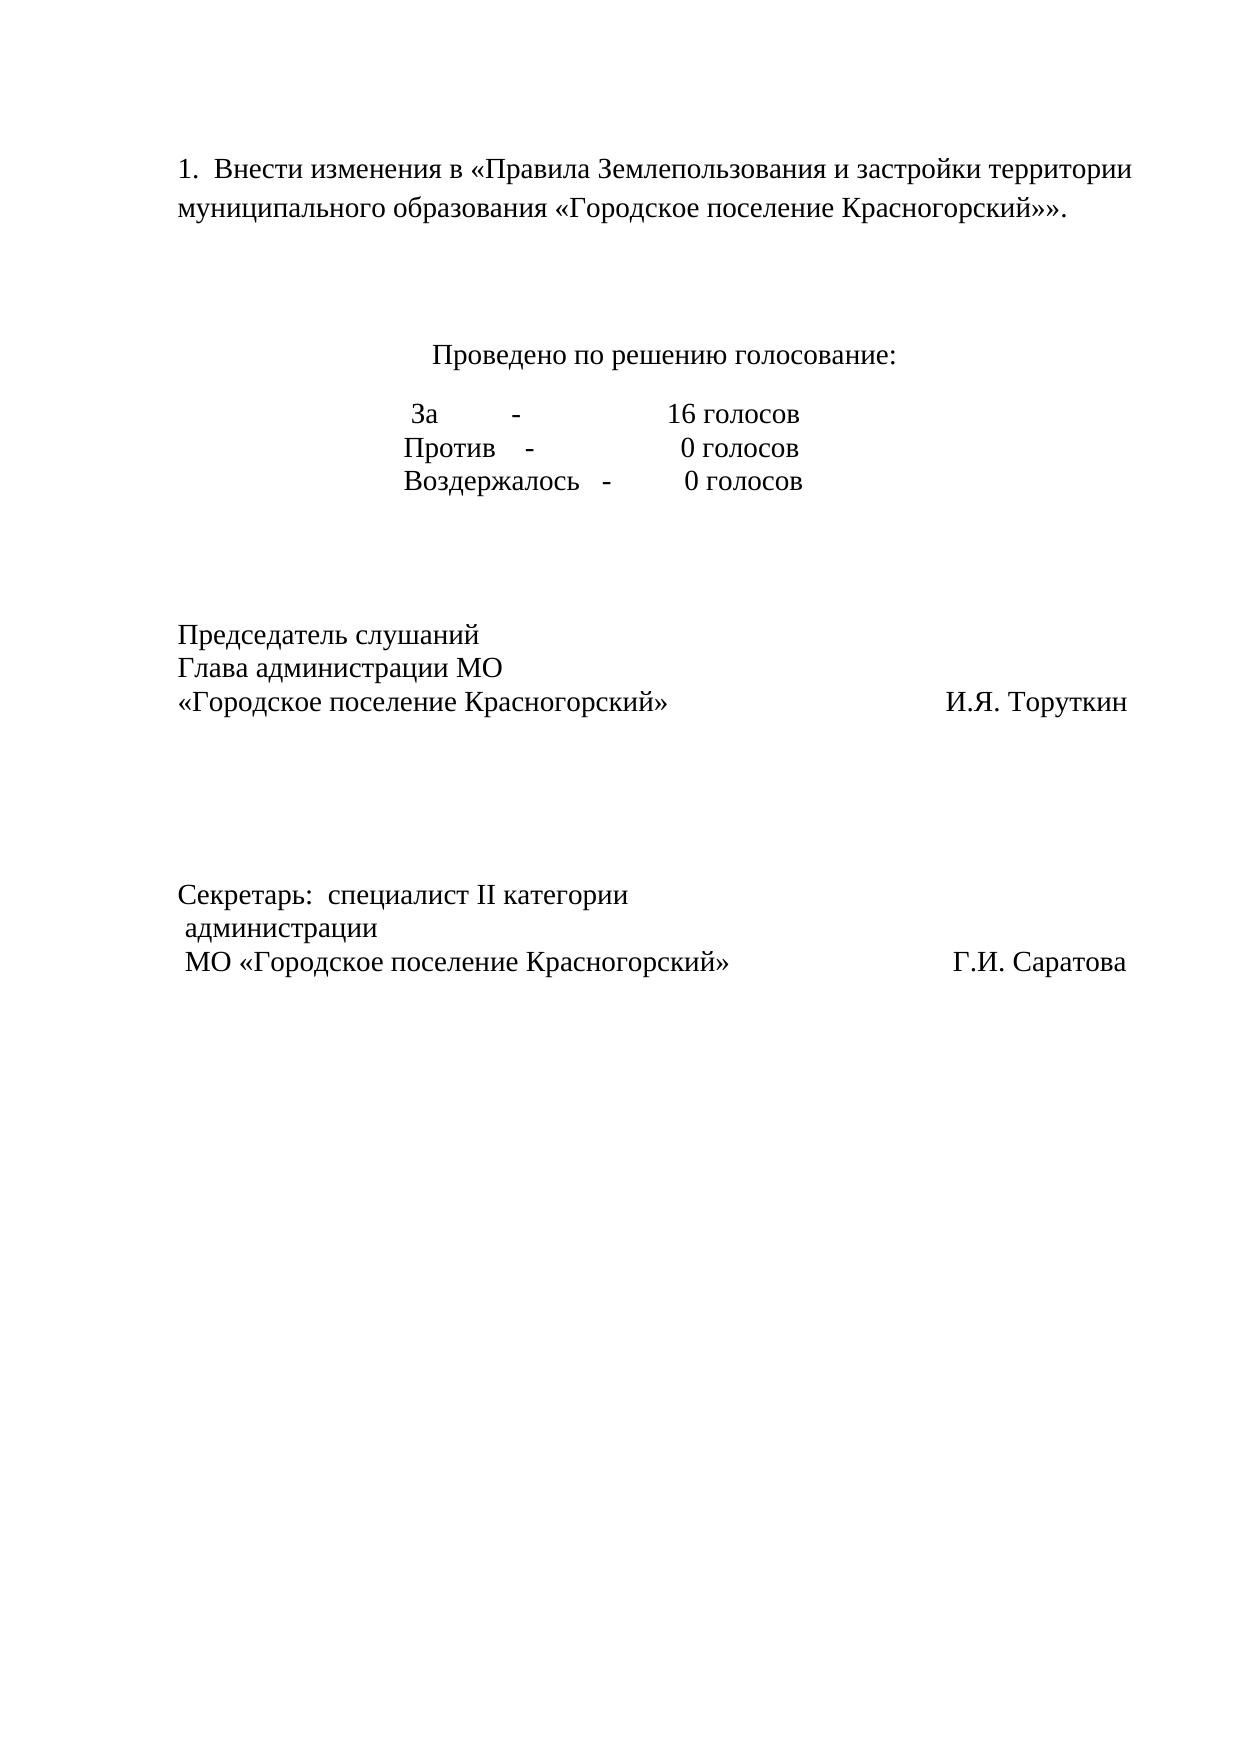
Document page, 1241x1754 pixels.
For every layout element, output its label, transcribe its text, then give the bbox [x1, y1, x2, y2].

text «Городское поселение Красногорский» И.Я. Торуткин [177, 684, 1152, 718]
text МО «Городское поселение Красногорский» Г.И. Саратова [177, 944, 1152, 977]
text Воздержалось - 0 голосов [177, 463, 1152, 497]
text Проведено по решению голосование: [177, 337, 1152, 371]
text Против - 0 голосов [177, 430, 1152, 463]
text Глава администрации МО [177, 651, 1152, 684]
text администрации [177, 910, 1152, 944]
text 1. Внести изменения в «Правила Землепользования и застройки территории муниципального образования «Городское поселение Красногорский»». [177, 152, 1152, 224]
text За - 16 голосов [177, 396, 1152, 430]
text Председатель слушаний [177, 617, 1152, 651]
text Секретарь: специалист II категории [177, 877, 1152, 910]
